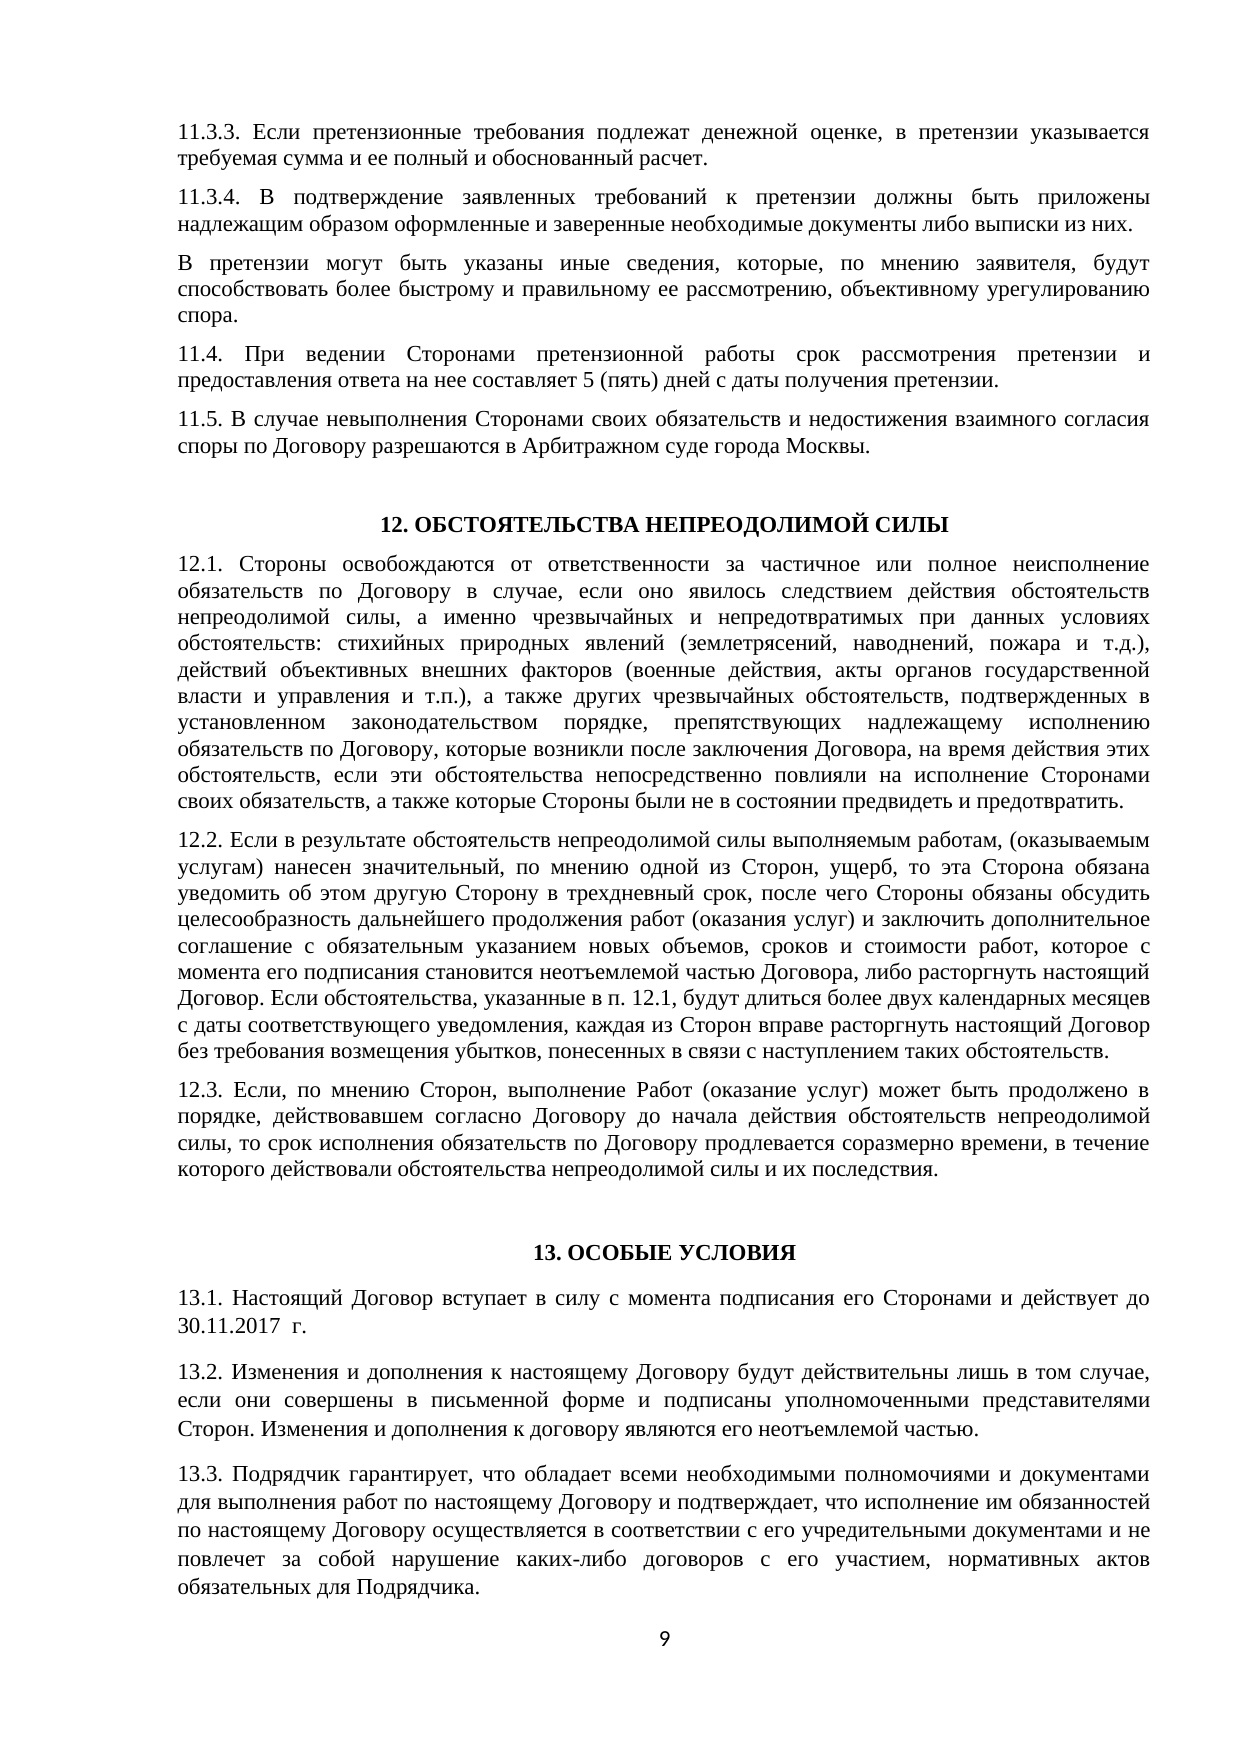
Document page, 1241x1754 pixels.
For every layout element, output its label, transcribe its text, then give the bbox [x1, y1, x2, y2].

text 12.1. Стороны освобождаются от ответственности за частичное или полное неисполнение обязательств по Договору в случае, если оно явилось следствием действия обстоятельств непреодолимой силы, а именно чрезвычайных и непредотвратимых при данных условиях обстоятельств: стихийных природных явлений (землетрясений, наводнений, пожара и т.д.), действий объективных внешних факторов (военные действия, акты органов государственной власти и управления и т.п.), а также других чрезвычайных обстоятельств, подтвержденных в установленном законодательством порядке, препятствующих надлежащему исполнению обязательств по Договору, которые возникли после заключения Договора, на время действия этих обстоятельств, если эти обстоятельства непосредственно повлияли на исполнение Сторонами своих обязательств, а также которые Стороны были не в состоянии предвидеть и предотвратить. [177, 550, 1152, 814]
text 11.5. В случае невыполнения Сторонами своих обязательств и недостижения взаимного согласия споры по Договору разрешаются в Арбитражном суде города Москвы. [177, 405, 1152, 458]
text 13.1. Настоящий Договор вступает в силу с момента подписания его Сторонами и действует до 30.11.2017 г. [177, 1284, 1152, 1339]
text 11.4. При ведении Сторонами претензионной работы срок рассмотрения претензии и предоставления ответа на нее составляет 5 (пять) дней с даты получения претензии. [177, 340, 1152, 393]
text 12.3. Если, по мнению Сторон, выполнение Работ (оказание услуг) может быть продолжено в порядке, действовавшем согласно Договору до начала действия обстоятельств непреодолимой силы, то срок исполнения обязательств по Договору продлевается соразмерно времени, в течение которого действовали обстоятельства непреодолимой силы и их последствия. [177, 1076, 1152, 1181]
text 11.3.4. В подтверждение заявленных требований к претензии должны быть приложены надлежащим образом оформленные и заверенные необходимые документы либо выписки из них. [177, 183, 1152, 236]
text 13.2. Изменения и дополнения к настоящему Договору будут действительны лишь в том случае, если они совершены в письменной форме и подписаны уполномоченными представителями Сторон. Изменения и дополнения к договору являются его неотъемлемой частью. [177, 1358, 1152, 1441]
text 11.3.3. Если претензионные требования подлежат денежной оценке, в претензии указывается требуемая сумма и ее полный и обоснованный расчет. [177, 118, 1152, 171]
text 13. ОСОБЫЕ УСЛОВИЯ [177, 1239, 1152, 1265]
text 12.2. Если в результате обстоятельств непреодолимой силы выполняемым работам, (оказываемым услугам) нанесен значительный, по мнению одной из Сторон, ущерб, то эта Сторона обязана уведомить об этом другую Сторону в трехдневный срок, после чего Стороны обязаны обсудить целесообразность дальнейшего продолжения работ (оказания услуг) и заключить дополнительное соглашение с обязательным указанием новых объемов, сроков и стоимости работ, которое с момента его подписания становится неотъемлемой частью Договора, либо расторгнуть настоящий Договор. Если обстоятельства, указанные в п. 12.1, будут длиться более двух календарных месяцев с даты соответствующего уведомления, каждая из Сторон вправе расторгнуть настоящий Договор без требования возмещения убытков, понесенных в связи с наступлением таких обстоятельств. [177, 826, 1152, 1063]
text 12. ОБСТОЯТЕЛЬСТВА НЕПРЕОДОЛИМОЙ СИЛЫ [177, 511, 1152, 538]
text 13.3. Подрядчик гарантирует, что обладает всеми необходимыми полномочиями и документами для выполнения работ по настоящему Договору и подтверждает, что исполнение им обязанностей по настоящему Договору осуществляется в соответствии с его учредительными документами и не повлечет за собой нарушение каких-либо договоров с его участием, нормативных актов обязательных для Подрядчика. [177, 1460, 1152, 1600]
text В претензии могут быть указаны иные сведения, которые, по мнению заявителя, будут способствовать более быстрому и правильному ее рассмотрению, объективному урегулированию спора. [177, 248, 1152, 328]
